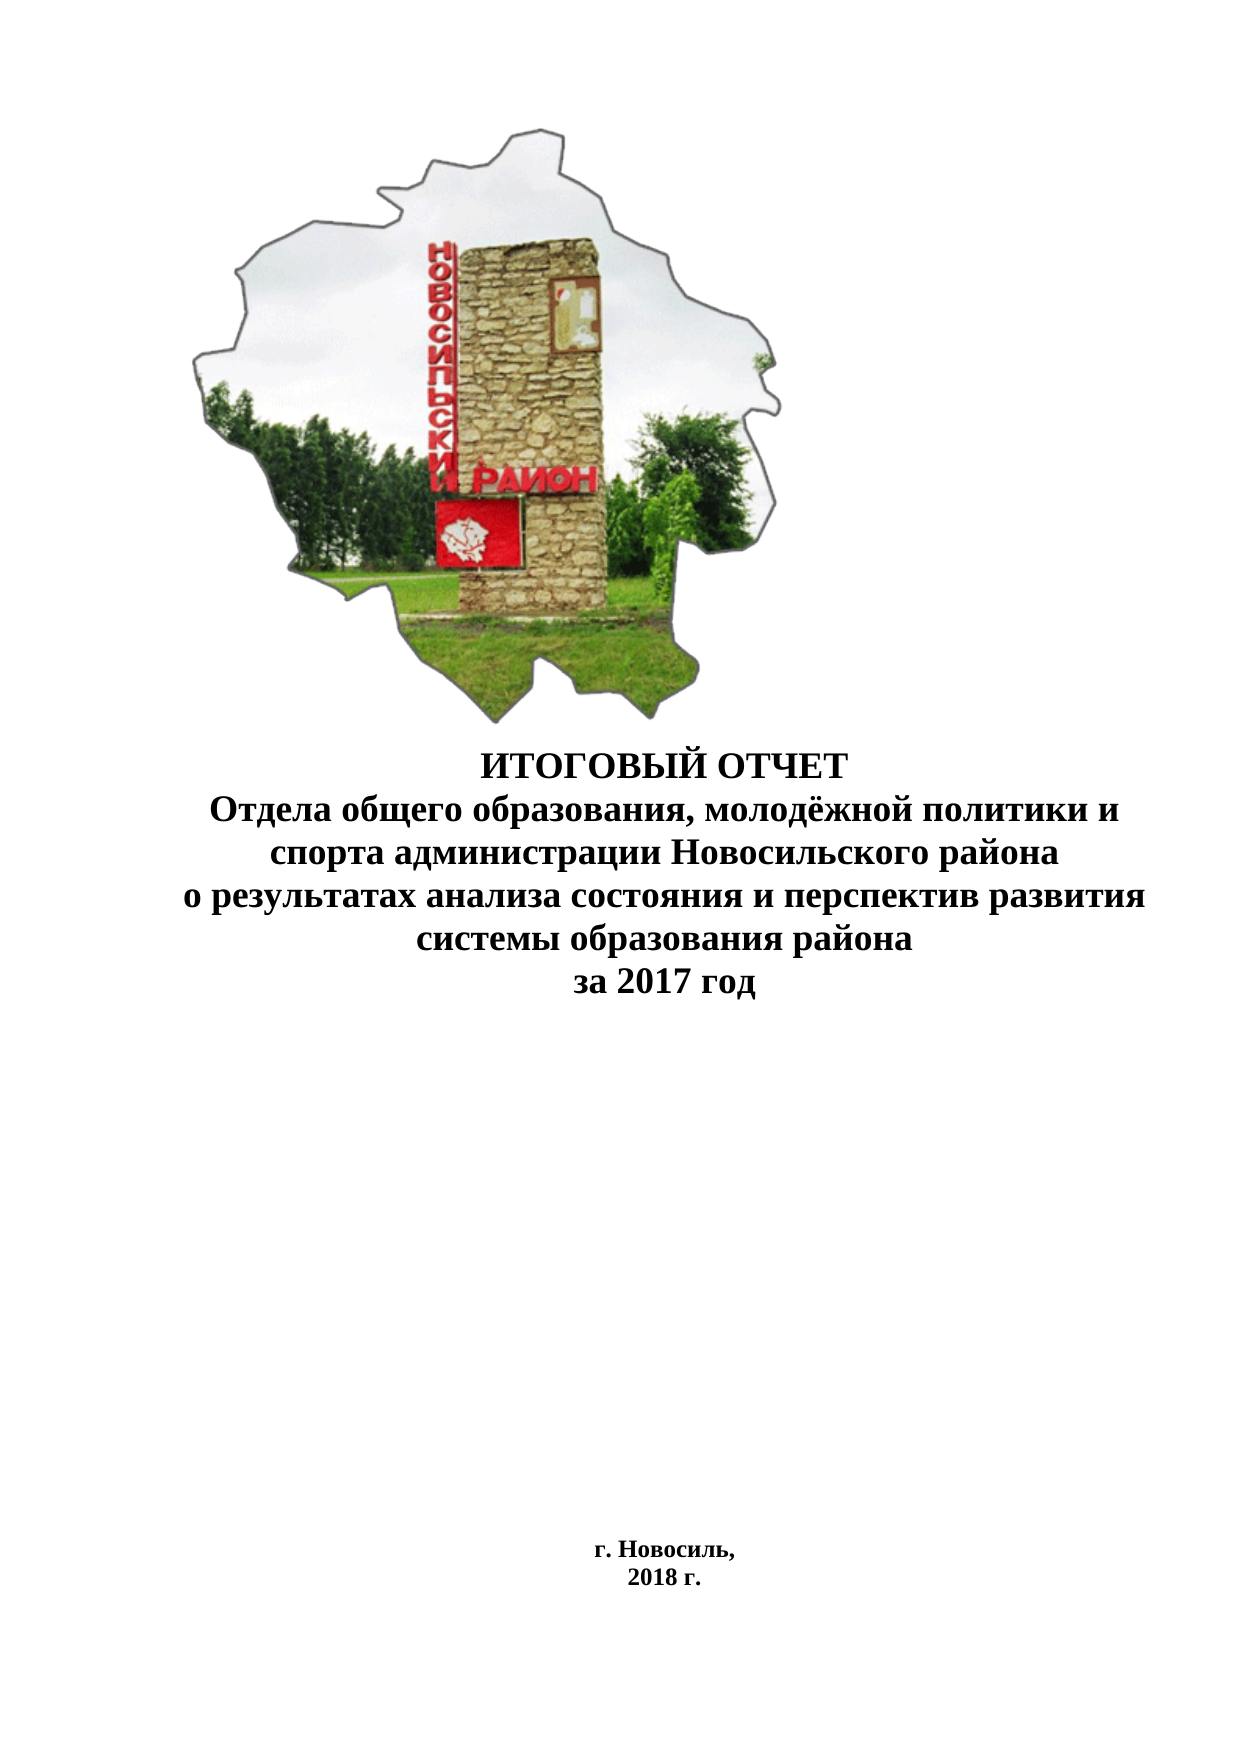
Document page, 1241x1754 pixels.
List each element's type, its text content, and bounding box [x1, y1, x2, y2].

picture [177, 118, 803, 744]
text за 2017 год [177, 959, 1152, 1002]
text системы образования района [177, 916, 1152, 959]
text Отдела общего образования, молодёжной политики и спорта администрации Новосильского района [177, 786, 1152, 872]
text 2018 г. [177, 1562, 1152, 1591]
text о результатах анализа состояния и перспектив развития [177, 872, 1152, 916]
text г. Новосиль, [177, 1534, 1152, 1562]
text ИТОГОВЫЙ ОТЧЕТ [177, 743, 1152, 786]
